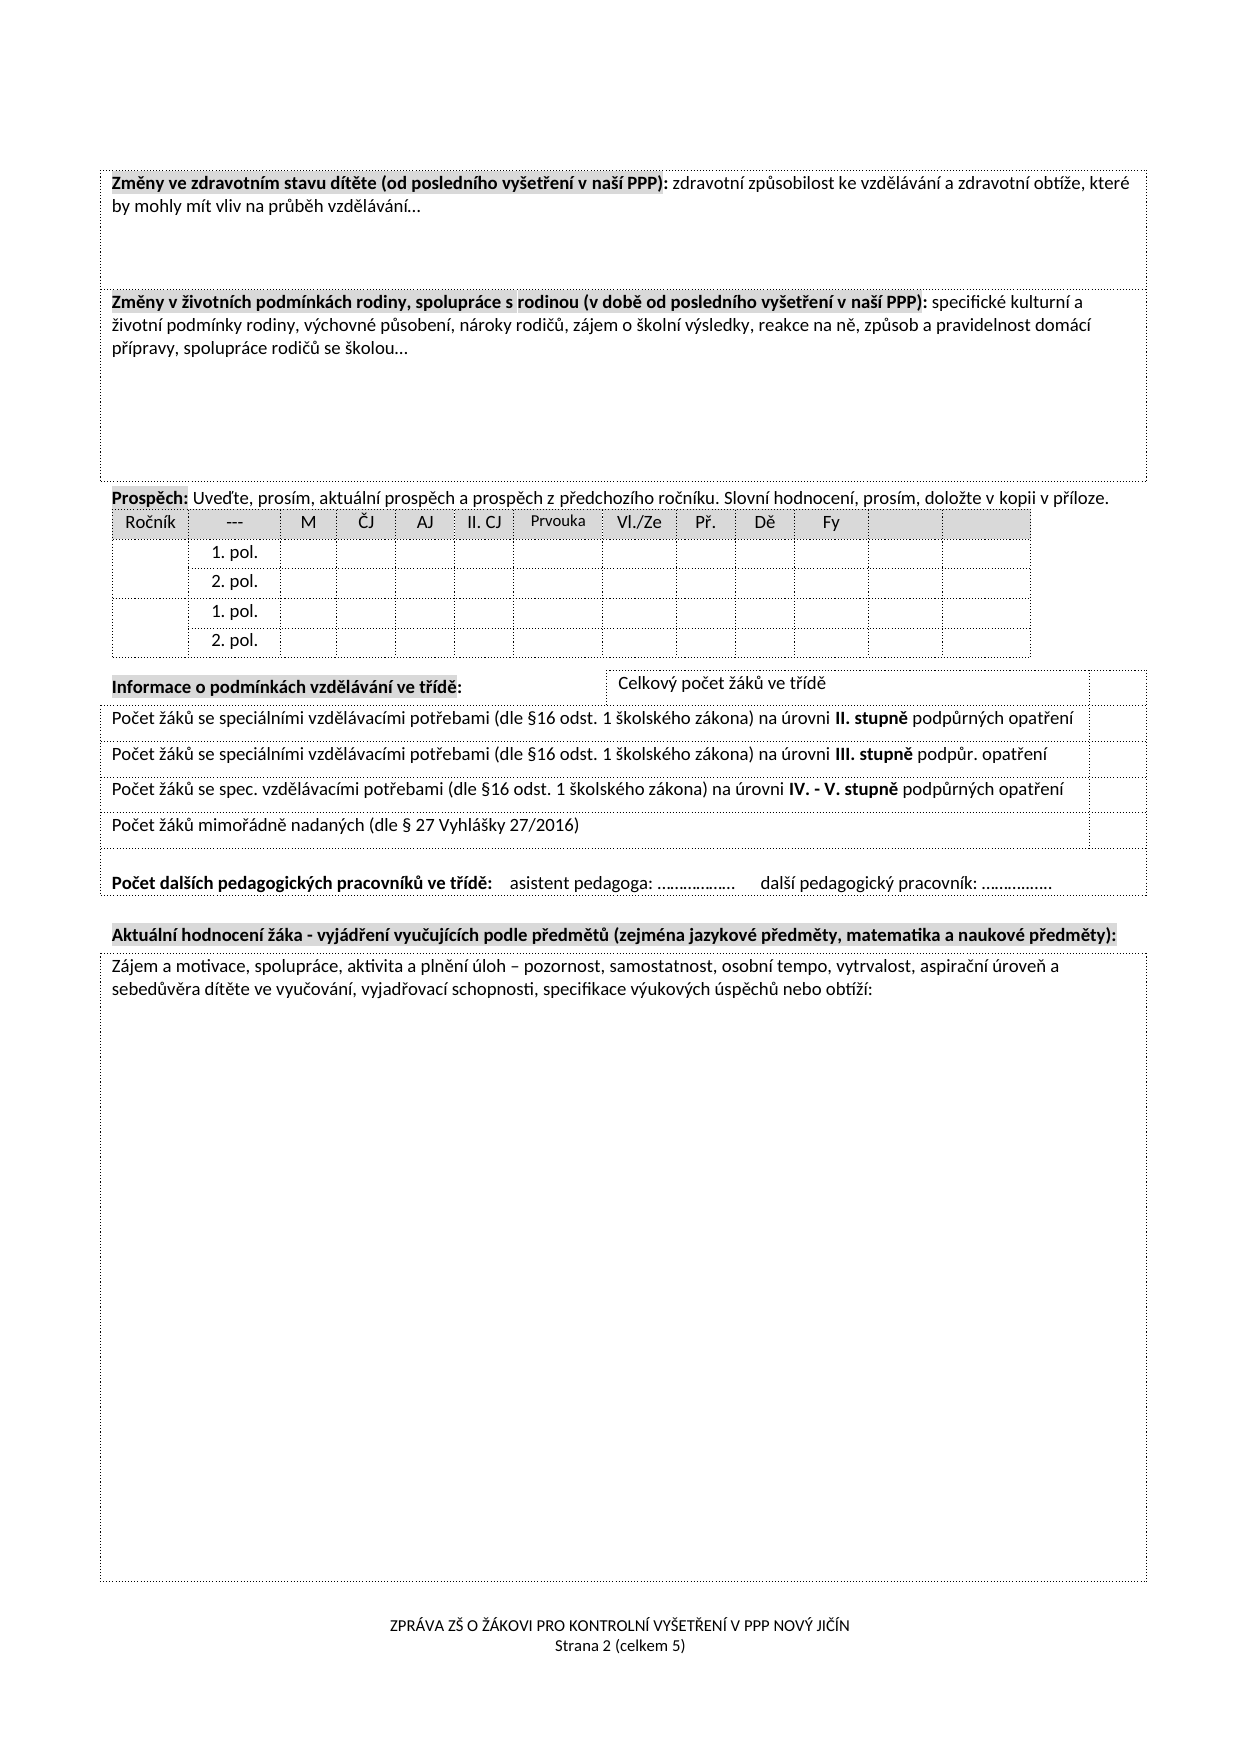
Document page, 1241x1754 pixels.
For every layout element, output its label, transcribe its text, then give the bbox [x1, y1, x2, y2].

table_cell [1090, 741, 1146, 777]
table_cell [1090, 777, 1146, 812]
table_cell Změny ve zdravotním stavu dítěte (od posledního vyšetření v naší PPP): zdravotní způsobilost ke vzdělávání a zdravotní obtíže, které by mohly mít vliv na průběh vzdělávání… [100, 170, 1146, 289]
table_cell Počet žáků se speciálními vzdělávacími potřebami (dle §16 odst. 1 školského zákona) na úrovni III. stupně podpůr. opatření [100, 741, 1089, 777]
table_cell Prospěch: Uveďte, prosím, aktuální prospěch a prospěch z předchozího ročníku. Slovní hodnocení, prosím, doložte v kopii v příloze. [100, 481, 1146, 670]
table_cell Zájem a motivace, spolupráce, aktivita a plnění úloh – pozornost, samostatnost, osobní tempo, vytrvalost, aspirační úroveň a sebedůvěra dítěte ve vyučování, vyjadřovací schopnosti, specifikace výukových úspěchů nebo obtíží: [100, 953, 1146, 1581]
table_cell Informace o podmínkách vzdělávání ve třídě: [100, 670, 607, 705]
table_cell Počet žáků se speciálními vzdělávacími potřebami (dle §16 odst. 1 školského zákona) na úrovni II. stupně podpůrných opatření [100, 705, 1089, 741]
table_cell Aktuální hodnocení žáka - vyjádření vyučujících podle předmětů (zejména jazykové předměty, matematika a naukové předměty): [100, 895, 1146, 953]
table_cell Změny v životních podmínkách rodiny, spolupráce s rodinou (v době od posledního vyšetření v naší PPP): specifické kulturní a životní podmínky rodiny, výchovné působení, nároky rodičů, zájem o školní výsledky, reakce na ně, způsob a pravidelnost domácí přípravy, spolupráce rodičů se školou… [100, 289, 1146, 481]
table_cell Počet žáků mimořádně nadaných (dle § 27 Vyhlášky 27/2016) [100, 812, 1089, 847]
table_cell [1090, 670, 1146, 705]
table_cell [1090, 812, 1146, 847]
table_cell Počet dalších pedagogických pracovníků ve třídě: asistent pedagoga: ……………… další pedagogický pracovník: ………..….. [100, 848, 1146, 895]
table_cell Počet žáků se spec. vzdělávacími potřebami (dle §16 odst. 1 školského zákona) na úrovni IV. - V. stupně podpůrných opatření [100, 777, 1089, 812]
table_cell [1090, 705, 1146, 741]
table_cell Celkový počet žáků ve třídě [607, 670, 1089, 705]
